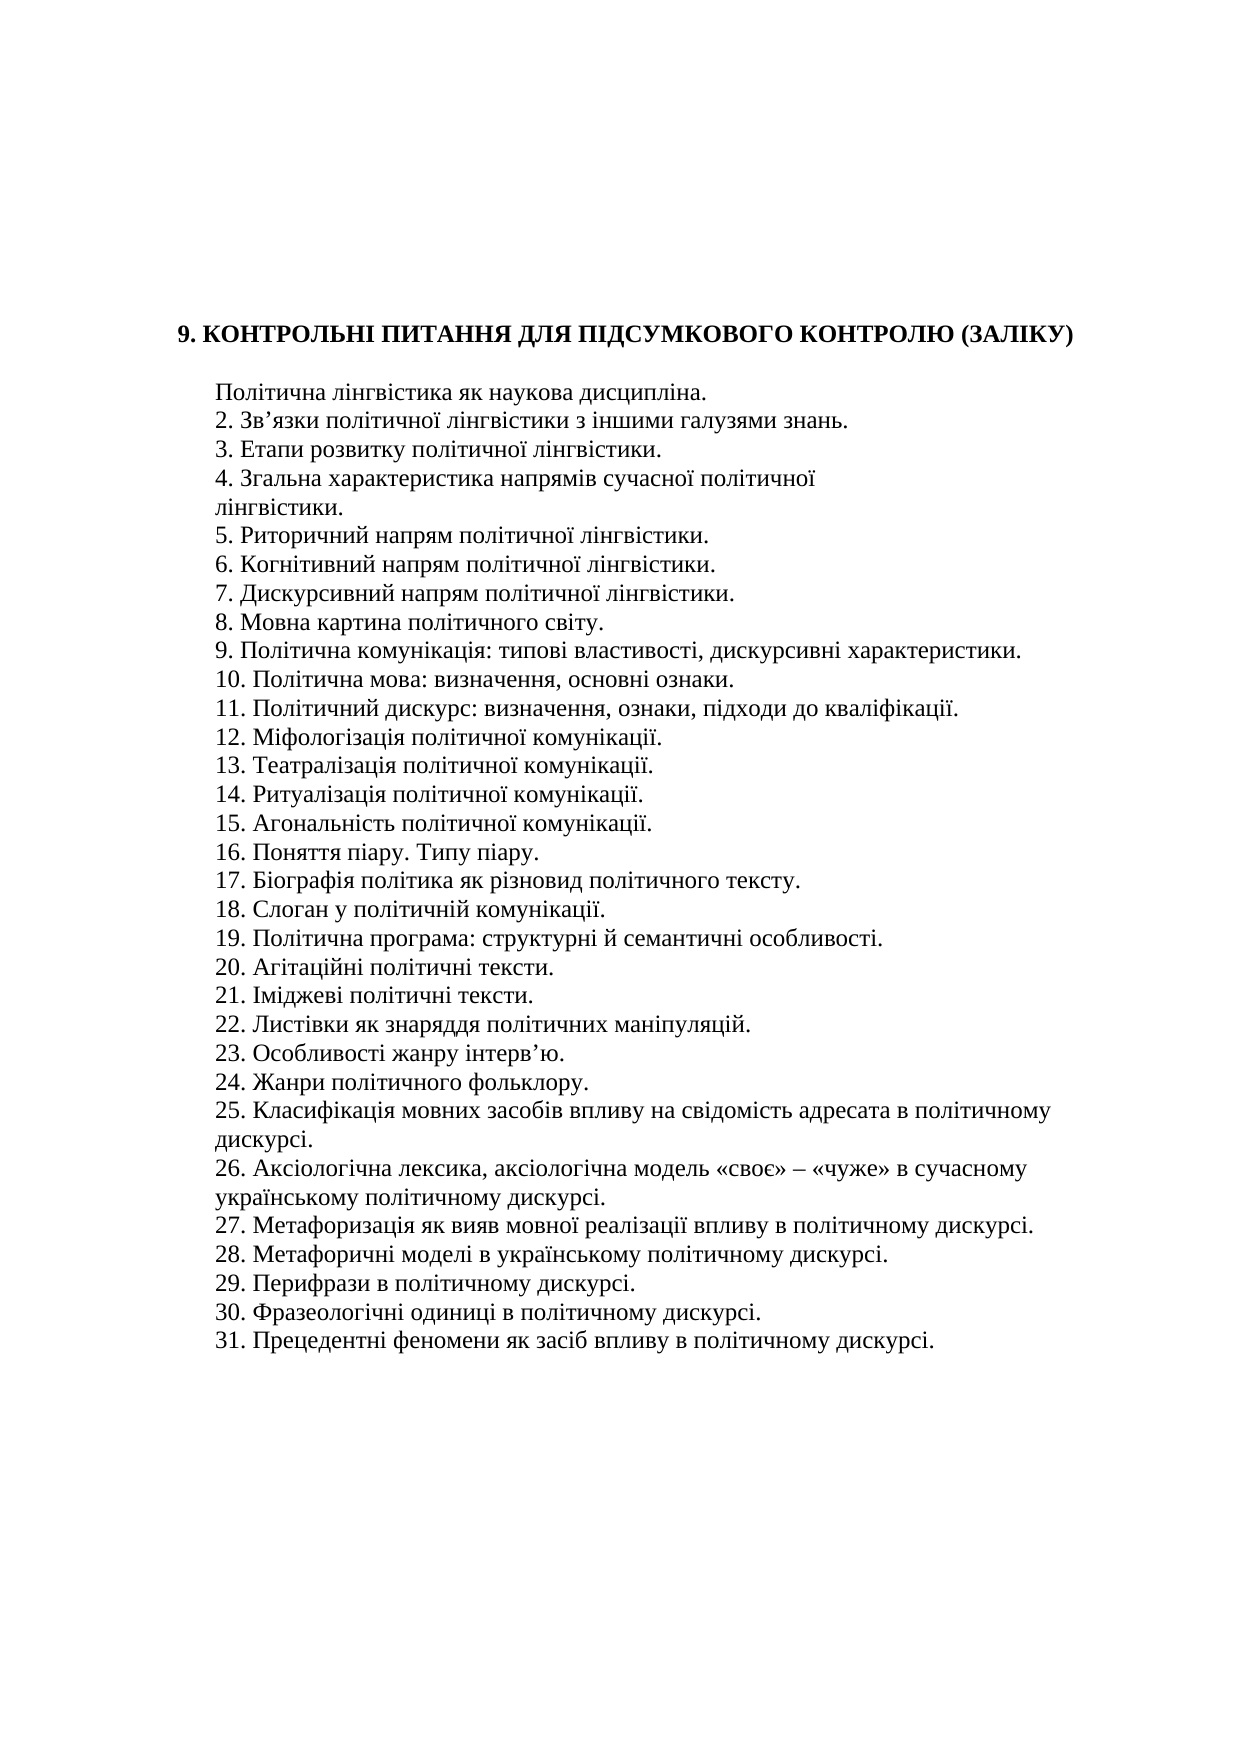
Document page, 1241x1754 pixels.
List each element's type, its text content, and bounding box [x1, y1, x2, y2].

text 25. Класифікація мовних засобів впливу на свідомість адресата в політичному дискурсі. [215, 1096, 1152, 1153]
text 10. Політична мова: визначення, основні ознаки. [215, 664, 1152, 693]
text 28. Метафоричні моделі в українському політичному дискурсі. [215, 1239, 1152, 1268]
text 31. Прецедентні феномени як засіб впливу в політичному дискурсі. [215, 1326, 1152, 1354]
text 15. Агональність політичної комунікації. [215, 808, 1152, 837]
text 17. Біографія політика як різновид політичного тексту. [215, 866, 1152, 894]
text 7. Дискурсивний напрям політичної лінгвістики. [215, 578, 1152, 607]
text 21. Іміджеві політичні тексти. [215, 981, 1152, 1009]
text 30. Фразеологічні одиниці в політичному дискурсі. [215, 1297, 1152, 1326]
text 5. Риторичний напрям політичної лінгвістики. [215, 521, 1152, 549]
text 20. Агітаційні політичні тексти. [215, 952, 1152, 981]
text 26. Аксіологічна лексика, аксіологічна модель «своє» – «чуже» в сучасному українському політичному дискурсі. [215, 1153, 1152, 1211]
text 16. Поняття піару. Типу піару. [215, 837, 1152, 866]
text 11. Політичний дискурс: визначення, ознаки, підходи до кваліфікації. [215, 693, 1152, 722]
text 18. Слоган у політичній комунікації. [215, 894, 1152, 923]
text 13. Театралізація політичної комунікації. [215, 751, 1152, 779]
text 9. КОНТРОЛЬНІ ПИТАННЯ ДЛЯ ПІДСУМКОВОГО КОНТРОЛЮ (ЗАЛІКУ) [177, 319, 1152, 348]
text 29. Перифрази в політичному дискурсі. [215, 1268, 1152, 1297]
text 4. Згальна характеристика напрямів сучасної політичної [215, 463, 1152, 492]
text 24. Жанри політичного фольклору. [215, 1067, 1152, 1096]
text Політична лінгвістика як наукова дисципліна. [215, 377, 1152, 406]
text 23. Особливості жанру інтерв’ю. [215, 1038, 1152, 1067]
text 9. Політична комунікація: типові властивості, дискурсивні характеристики. [215, 636, 1152, 664]
text 8. Мовна картина політичного світу. [215, 607, 1152, 636]
text 2. Зв’язки політичної лінгвістики з іншими галузями знань. [215, 406, 1152, 434]
text 3. Етапи розвитку політичної лінгвістики. [215, 434, 1152, 463]
text 19. Політична програма: структурні й семантичні особливості. [215, 923, 1152, 952]
text лінгвістики. [215, 492, 1152, 521]
text 27. Метафоризація як вияв мовної реалізації впливу в політичному дискурсі. [215, 1211, 1152, 1239]
text 22. Листівки як знаряддя політичних маніпуляцій. [215, 1009, 1152, 1038]
text 14. Ритуалізація політичної комунікації. [215, 779, 1152, 808]
text 12. Міфологізація політичної комунікації. [215, 722, 1152, 751]
text 6. Когнітивний напрям політичної лінгвістики. [215, 549, 1152, 578]
